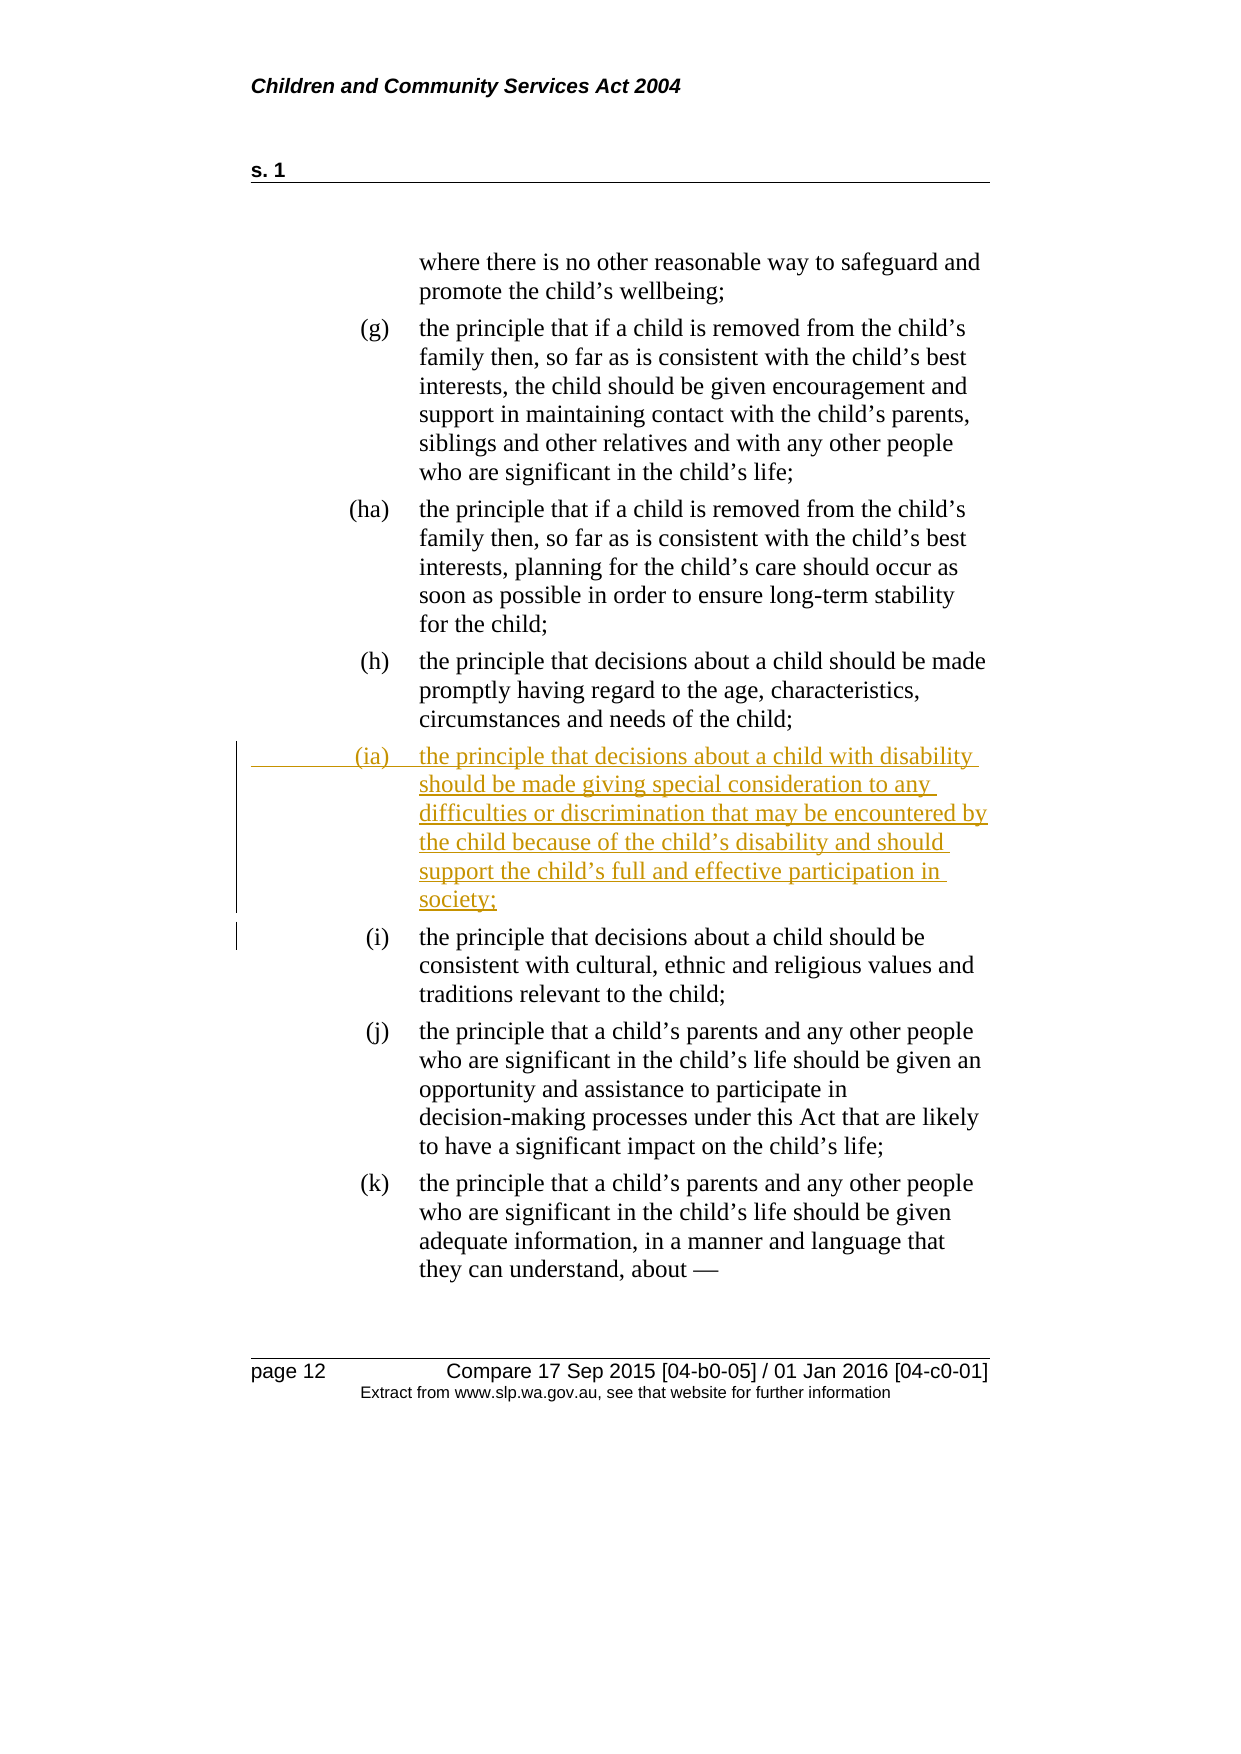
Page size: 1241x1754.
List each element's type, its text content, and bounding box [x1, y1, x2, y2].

text (ha) the principle that if a child is removed from the child’s family then, so far as is consistent with the child’s best interests, planning for the child’s care should occur as soon as possible in order to ensure long-term stability for the child; [251, 494, 990, 638]
text (g) the principle that if a child is removed from the child’s family then, so far as is consistent with the child’s best interests, the child should be given encouragement and support in maintaining contact with the child’s parents, siblings and other relatives and with any other people who are significant in the child’s life; [251, 313, 990, 486]
text (h) the principle that decisions about a child should be made promptly having regard to the age, characteristics, circumstances and needs of the child; [251, 646, 990, 732]
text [251, 247, 990, 305]
text (k) the principle that a child’s parents and any other people who are significant in the child’s life should be given adequate information, in a manner and language that they can understand, about — [251, 1168, 990, 1283]
text (i) the principle that decisions about a child should be consistent with cultural, ethnic and religious values and traditions relevant to the child; [251, 922, 990, 1008]
text (j) the principle that a child’s parents and any other people who are significant in the child’s life should be given an opportunity and assistance to participate in decision-making processes under this Act that are likely to have a significant impact on the child’s life; [251, 1016, 990, 1160]
